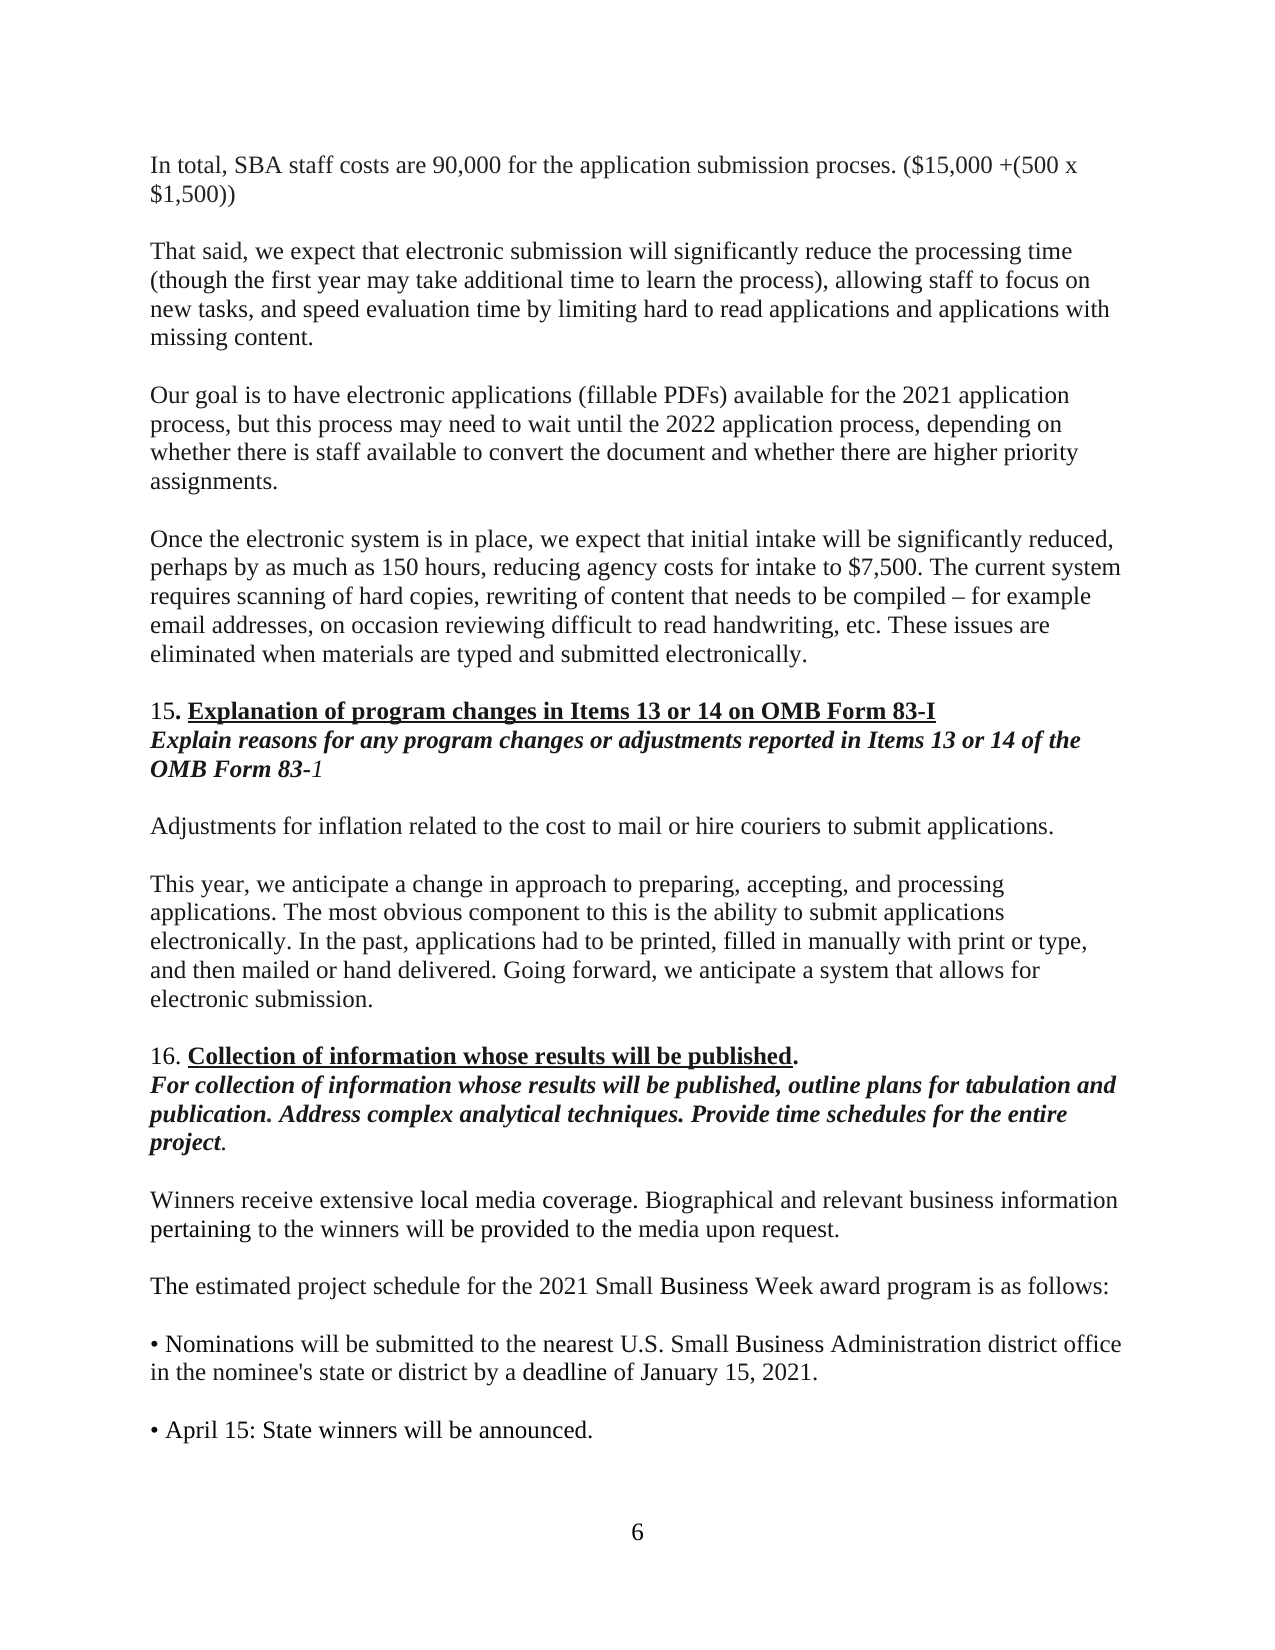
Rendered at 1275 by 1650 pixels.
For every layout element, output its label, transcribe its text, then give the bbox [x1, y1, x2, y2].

text That said, we expect that electronic submission will significantly reduce the processing time (though the first year may take additional time to learn the process), allowing staff to focus on new tasks, and speed evaluation time by limiting hard to read applications and applications with missing content. [150, 236, 1125, 351]
text • April 15: State winners will be announced. [150, 1415, 1125, 1444]
text The estimated project schedule for the 2021 Small Business Week award program is as follows: [150, 1271, 1125, 1300]
text • Nominations will be submitted to the nearest U.S. Small Business Administration district office in the nominee's state or district by a deadline of January 15, 2021. [150, 1329, 1125, 1386]
text Explain reasons for any program changes or adjustments reported in Items 13 or 14 of the OMB Form 83-1 [150, 725, 1125, 782]
text Once the electronic system is in place, we expect that initial intake will be significantly reduced, perhaps by as much as 150 hours, reducing agency costs for intake to $7,500. The current system requires scanning of hard copies, rewriting of content that needs to be compiled – for example email addresses, on occasion reviewing difficult to read handwriting, etc. These issues are eliminated when materials are typed and submitted electronically. [150, 524, 1125, 667]
text In total, SBA staff costs are 90,000 for the application submission procses. ($15,000 +(500 x $1,500)) [150, 150, 1125, 207]
text Winners receive extensive local media coverage. Biographical and relevant business information pertaining to the winners will be provided to the media upon request. [150, 1185, 1125, 1242]
text For collection of information whose results will be published, outline plans for tabulation and publication. Address complex analytical techniques. Provide time schedules for the entire project. [150, 1070, 1125, 1156]
text 15. Explanation of program changes in Items 13 or 14 on OMB Form 83-I [150, 696, 1125, 725]
text 16. Collection of information whose results will be published. [150, 1041, 1125, 1070]
text Our goal is to have electronic applications (fillable PDFs) available for the 2021 application process, but this process may need to wait until the 2022 application process, depending on whether there is staff available to convert the document and whether there are higher priority assignments. [150, 380, 1125, 495]
text This year, we anticipate a change in approach to preparing, accepting, and processing applications. The most obvious component to this is the ability to submit applications electronically. In the past, applications had to be printed, filled in manually with print or type, and then mailed or hand delivered. Going forward, we anticipate a system that allows for electronic submission. [150, 869, 1125, 1012]
text Adjustments for inflation related to the cost to mail or hire couriers to submit applications. [150, 811, 1125, 840]
